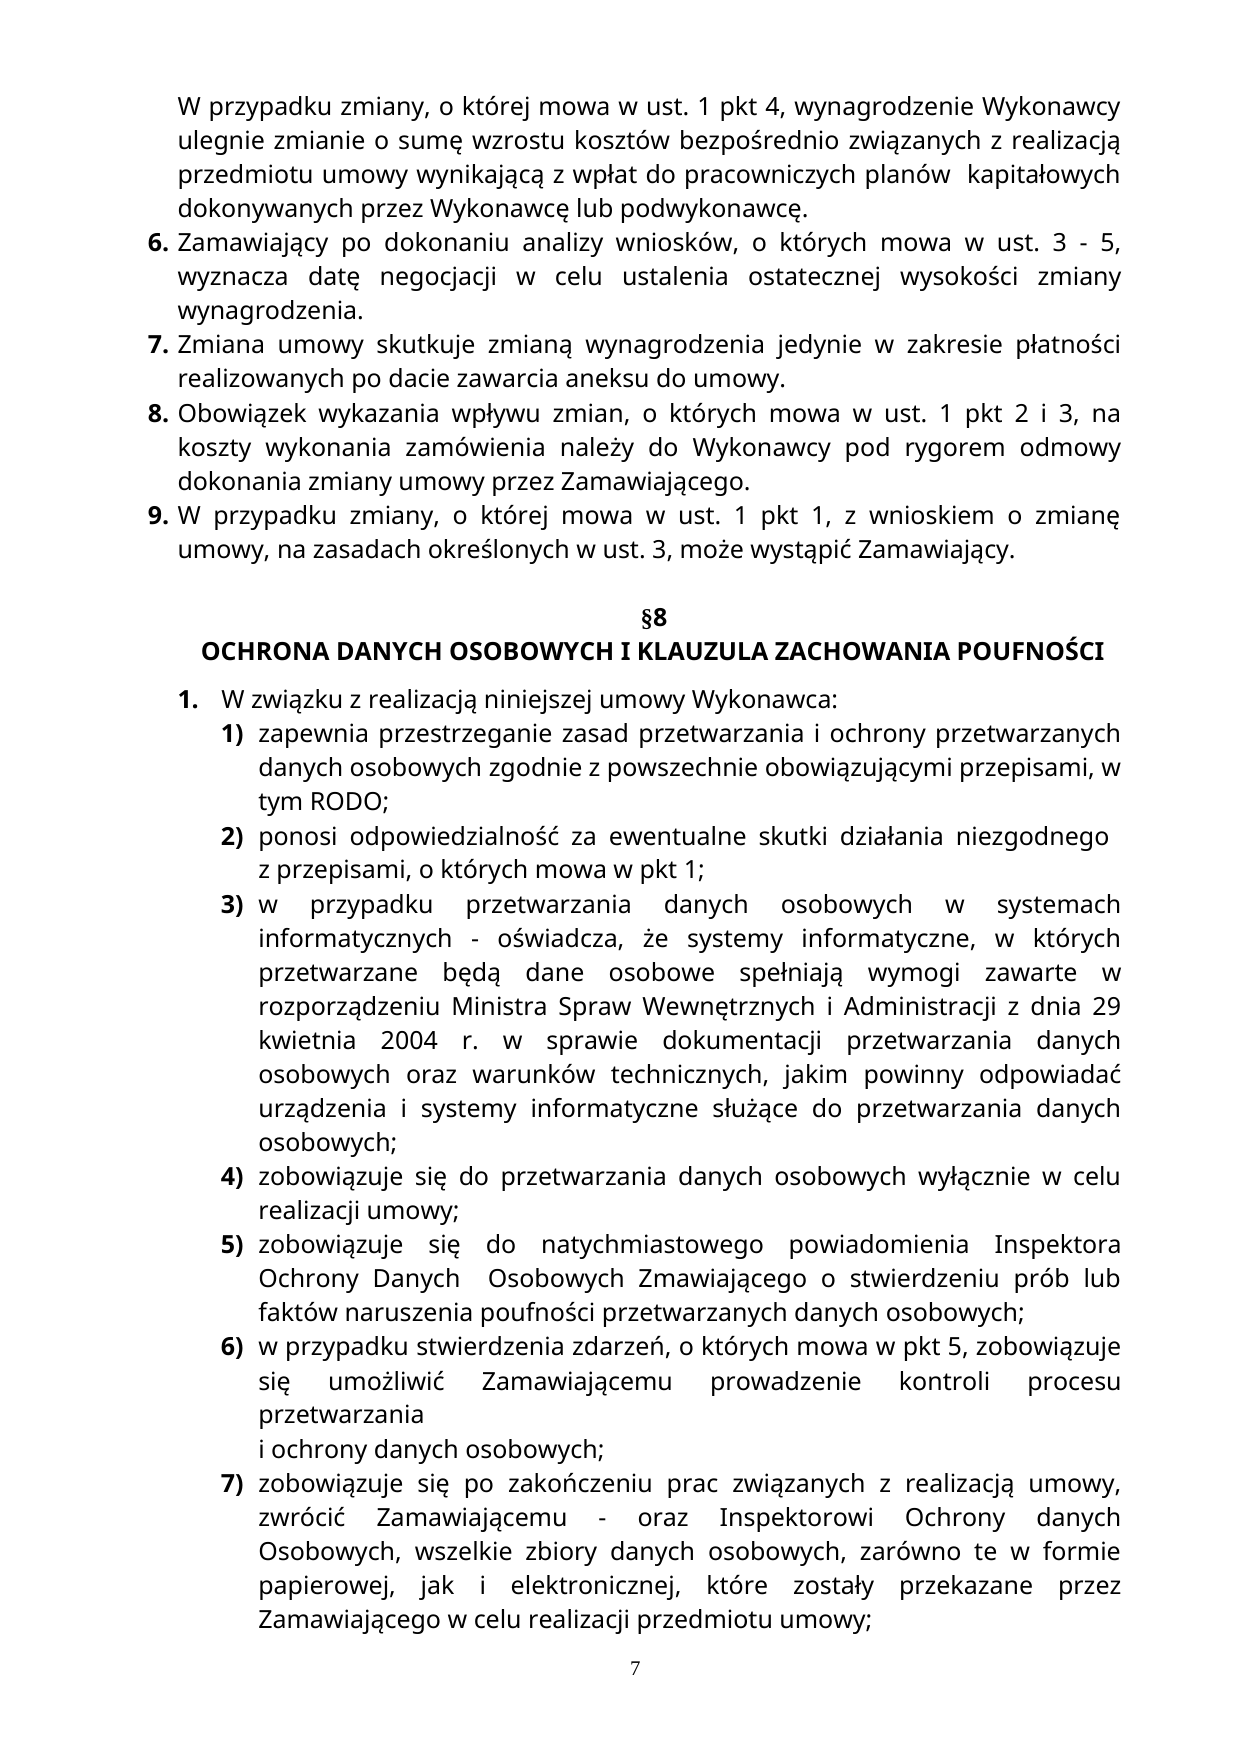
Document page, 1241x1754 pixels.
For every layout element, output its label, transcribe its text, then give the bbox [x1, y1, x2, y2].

list zapewnia przestrzeganie zasad przetwarzania i ochrony przetwarzanych danych osobowych zgodnie z powszechnie obowiązującymi przepisami, w tym RODO; [221, 716, 1122, 818]
list zobowiązuje się po zakończeniu prac związanych z realizacją umowy, zwrócić Zamawiającemu - oraz Inspektorowi Ochrony danych Osobowych, wszelkie zbiory danych osobowych, zarówno te w formie papierowej, jak i elektronicznej, które zostały przekazane przez Zamawiającego w celu realizacji przedmiotu umowy; [221, 1465, 1122, 1636]
list w przypadku przetwarzania danych osobowych w systemach informatycznych - oświadcza, że systemy informatyczne, w których przetwarzane będą dane osobowe spełniają wymogi zawarte w rozporządzeniu Ministra Spraw Wewnętrznych i Administracji z dnia 29 kwietnia 2004 r. w sprawie dokumentacji przetwarzania danych osobowych oraz warunków technicznych, jakim powinny odpowiadać urządzenia i systemy informatyczne służące do przetwarzania danych osobowych; [221, 886, 1122, 1159]
list W związku z realizacją niniejszej umowy Wykonawca: [177, 682, 1122, 716]
list w przypadku stwierdzenia zdarzeń, o których mowa w pkt 5, zobowiązuje się umożliwić Zamawiającemu prowadzenie kontroli procesu przetwarzania i ochrony danych osobowych; [221, 1329, 1122, 1465]
text 8 [185, 599, 1122, 634]
list Zmiana umowy skutkuje zmianą wynagrodzenia jedynie w zakresie płatności realizowanych po dacie zawarcia aneksu do umowy. [148, 327, 1122, 395]
list Zamawiający po dokonaniu analizy wniosków, o których mowa w ust. 3 - 5, wyznacza datę negocjacji w celu ustalenia ostatecznej wysokości zmiany wynagrodzenia. [148, 225, 1122, 327]
list W przypadku zmiany, o której mowa w ust. 1 pkt 4, wynagrodzenie Wykonawcy ulegnie zmianie o sumę wzrostu kosztów bezpośrednio związanych z realizacją przedmiotu umowy wynikającą z wpłat do pracowniczych planów kapitałowych dokonywanych przez Wykonawcę lub podwykonawcę. [177, 89, 1122, 225]
text OCHRONA DANYCH OSOBOWYCH I KLAUZULA ZACHOWANIA POUFNOŚCI [183, 634, 1122, 668]
list W przypadku zmiany, o której mowa w ust. 1 pkt 1, z wnioskiem o zmianę umowy, na zasadach określonych w ust. 3, może wystąpić Zamawiający. [148, 497, 1122, 566]
list zobowiązuje się do natychmiastowego powiadomienia Inspektora Ochrony Danych Osobowych Zmawiającego o stwierdzeniu prób lub faktów naruszenia poufności przetwarzanych danych osobowych; [221, 1227, 1122, 1329]
list Obowiązek wykazania wpływu zmian, o których mowa w ust. 1 pkt 2 i 3, na koszty wykonania zamówienia należy do Wykonawcy pod rygorem odmowy dokonania zmiany umowy przez Zamawiającego. [148, 395, 1122, 497]
list ponosi odpowiedzialność za ewentualne skutki działania niezgodnego z przepisami, o których mowa w pkt 1; [221, 818, 1122, 886]
list zobowiązuje się do przetwarzania danych osobowych wyłącznie w celu realizacji umowy; [221, 1159, 1122, 1227]
